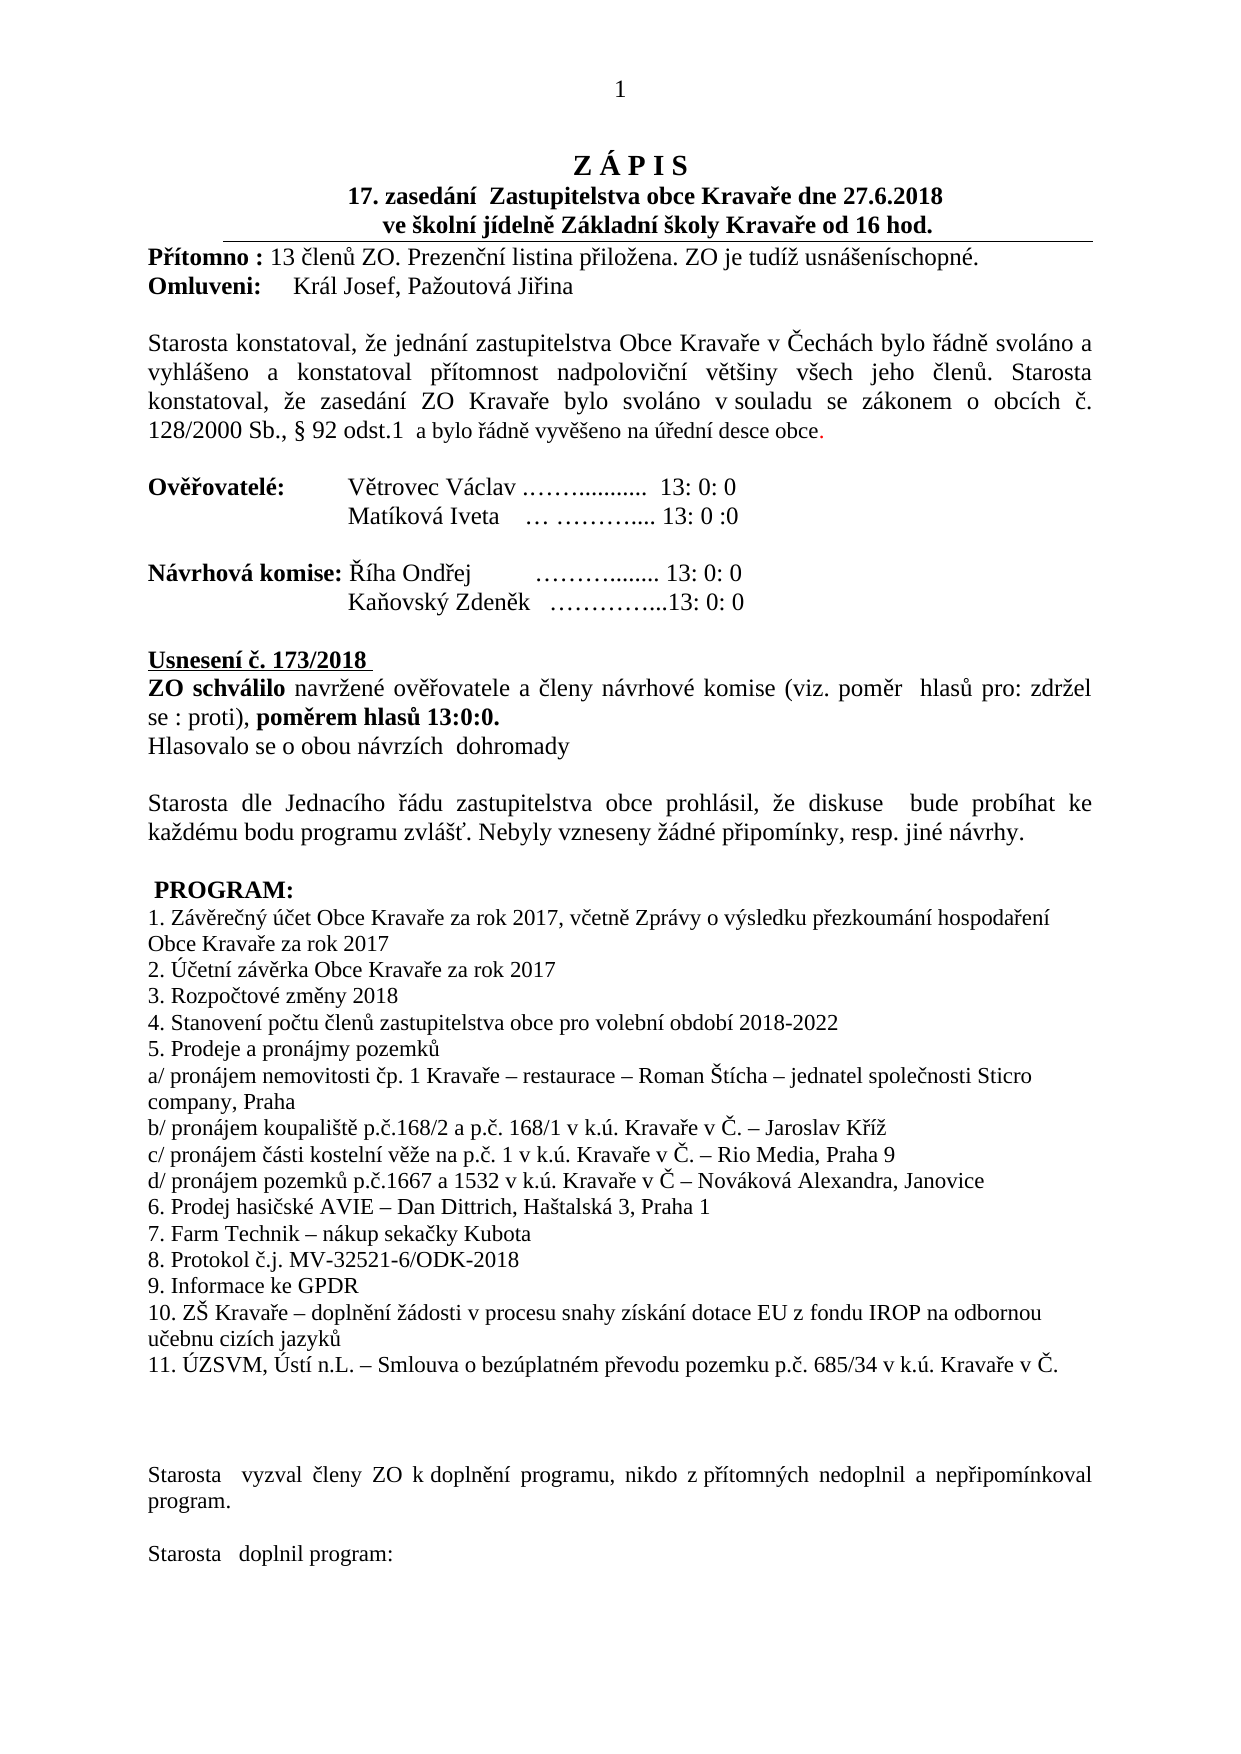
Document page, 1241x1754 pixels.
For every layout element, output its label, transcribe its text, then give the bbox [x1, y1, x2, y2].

text 3. Rozpočtové změny 2018 [148, 983, 1093, 1009]
text PROGRAM: [148, 875, 1093, 903]
text Omluveni: Král Josef, Pažoutová Jiřina [148, 271, 1093, 300]
text 10. ZŠ Kravaře – doplnění žádosti v procesu snahy získání dotace EU z fondu IROP na odbornou učebnu cizích jazyků [148, 1299, 1093, 1352]
text Matíková Iveta … ……….... 13: 0 :0 [148, 501, 1093, 530]
text Usnesení č. 173/2018 [148, 645, 1093, 673]
text d/ pronájem pozemků p.č.1667 a 1532 v k.ú. Kravaře v Č – Nováková Alexandra, Janovice [148, 1167, 1093, 1193]
text a/ pronájem nemovitosti čp. 1 Kravaře – restaurace – Roman Štícha – jednatel společnosti Sticro company, Praha [148, 1062, 1093, 1114]
text Z Á P I S [148, 148, 1093, 181]
text 17. zasedání Zastupitelstva obce Kravaře dne 27.6.2018 [185, 181, 1093, 210]
text Hlasovalo se o obou návrzích dohromady [148, 731, 1093, 760]
list ve školní jídelně Základní školy Kravaře od 16 hod. [223, 210, 1093, 241]
text ZO schválilo navržené ověřovatele a členy návrhové komise (viz. poměr hlasů pro: zdržel se : proti), poměrem hlasů 13:0:0. [148, 673, 1093, 731]
text 2. Účetní závěrka Obce Kravaře za rok 2017 [148, 956, 1093, 983]
text Kaňovský Zdeněk …………...13: 0: 0 [148, 587, 1093, 616]
text 8. Protokol č.j. MV-32521-6/ODK-2018 [148, 1246, 1093, 1272]
text Starosta konstatoval, že jednání zastupitelstva Obce Kravaře v Čechách bylo řádně svoláno a vyhlášeno a konstatoval přítomnost nadpoloviční většiny všech jeho členů. Starosta konstatoval, že zasedání ZO Kravaře bylo svoláno v souladu se zákonem o obcích č. 128/2000 Sb., § 92 odst.1 a bylo řádně vyvěšeno na úřední desce obce. [148, 328, 1093, 443]
text Návrhová komise: Říha Ondřej ………........ 13: 0: 0 [148, 558, 1093, 587]
text 7. Farm Technik – nákup sekačky Kubota [148, 1220, 1093, 1246]
text Starosta dle Jednacího řádu zastupitelstva obce prohlásil, že diskuse bude probíhat ke každému bodu programu zvlášť. Nebyly vzneseny žádné připomínky, resp. jiné návrhy. [148, 788, 1093, 846]
text 1. Závěrečný účet Obce Kravaře za rok 2017, včetně Zprávy o výsledku přezkoumání hospodaření Obce Kravaře za rok 2017 [148, 903, 1093, 956]
text 11. ÚZSVM, Ústí n.L. – Smlouva o bezúplatném převodu pozemku p.č. 685/34 v k.ú. Kravaře v Č. [148, 1352, 1093, 1378]
text 4. Stanovení počtu členů zastupitelstva obce pro volební období 2018-2022 [148, 1009, 1093, 1035]
text Starosta doplnil program: [148, 1540, 1093, 1566]
text Starosta vyzval členy ZO k doplnění programu, nikdo z přítomných nedoplnil a nepřipomínkoval program. [148, 1461, 1093, 1514]
text Přítomno : 13 členů ZO. Prezenční listina přiložena. ZO je tudíž usnášeníschopné. [148, 242, 1093, 271]
text Ověřovatelé: Větrovec Václav .……........... 13: 0: 0 [148, 472, 1093, 501]
text 9. Informace ke GPDR [148, 1272, 1093, 1299]
text b/ pronájem koupaliště p.č.168/2 a p.č. 168/1 v k.ú. Kravaře v Č. – Jaroslav Kříž [148, 1114, 1093, 1141]
text 5. Prodeje a pronájmy pozemků [148, 1035, 1093, 1062]
text 6. Prodej hasičské AVIE – Dan Dittrich, Haštalská 3, Praha 1 [148, 1193, 1093, 1220]
text c/ pronájem části kostelní věže na p.č. 1 v k.ú. Kravaře v Č. – Rio Media, Praha 9 [148, 1141, 1093, 1167]
